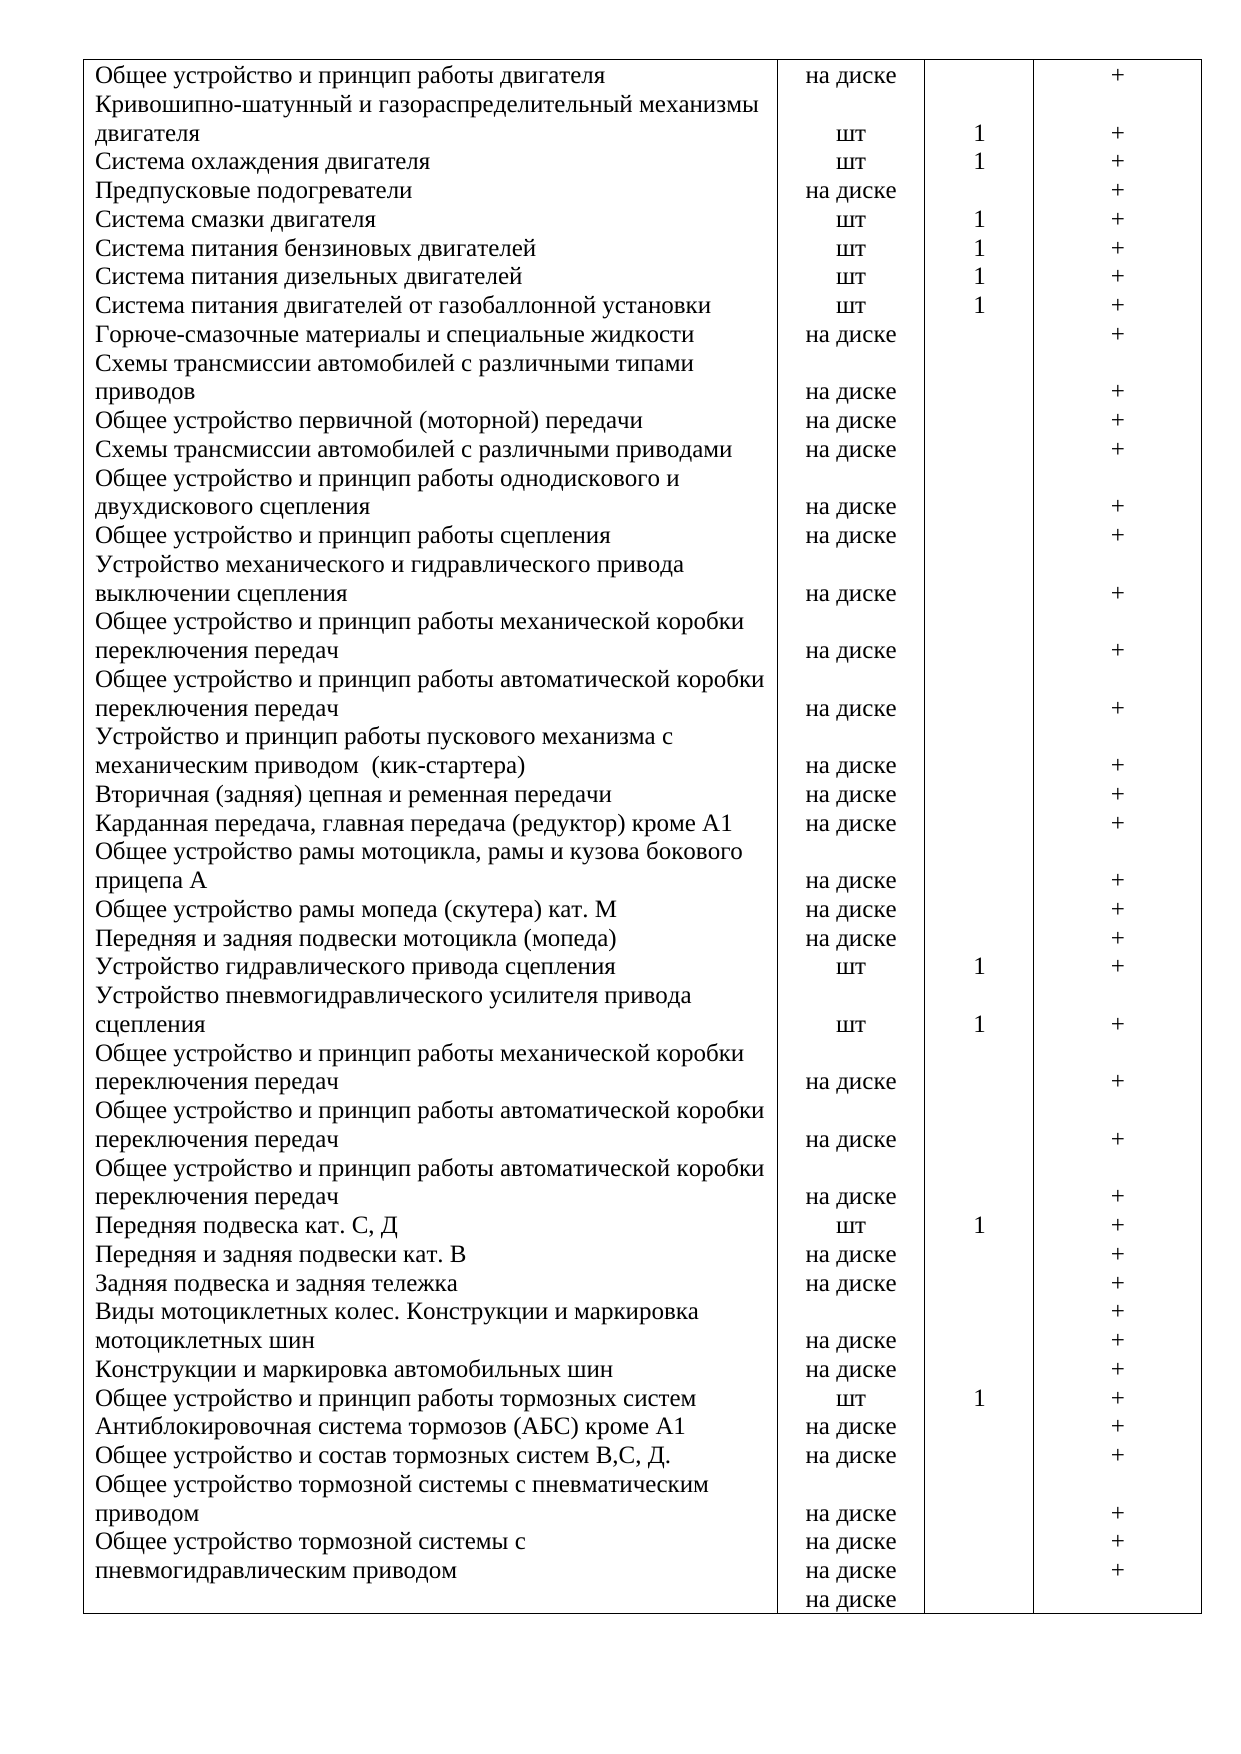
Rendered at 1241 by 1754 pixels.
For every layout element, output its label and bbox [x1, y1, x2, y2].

table_cell [778, 60, 924, 1613]
table_cell [1034, 60, 1201, 1613]
table_cell [84, 60, 777, 1613]
table_cell [925, 60, 1033, 1613]
